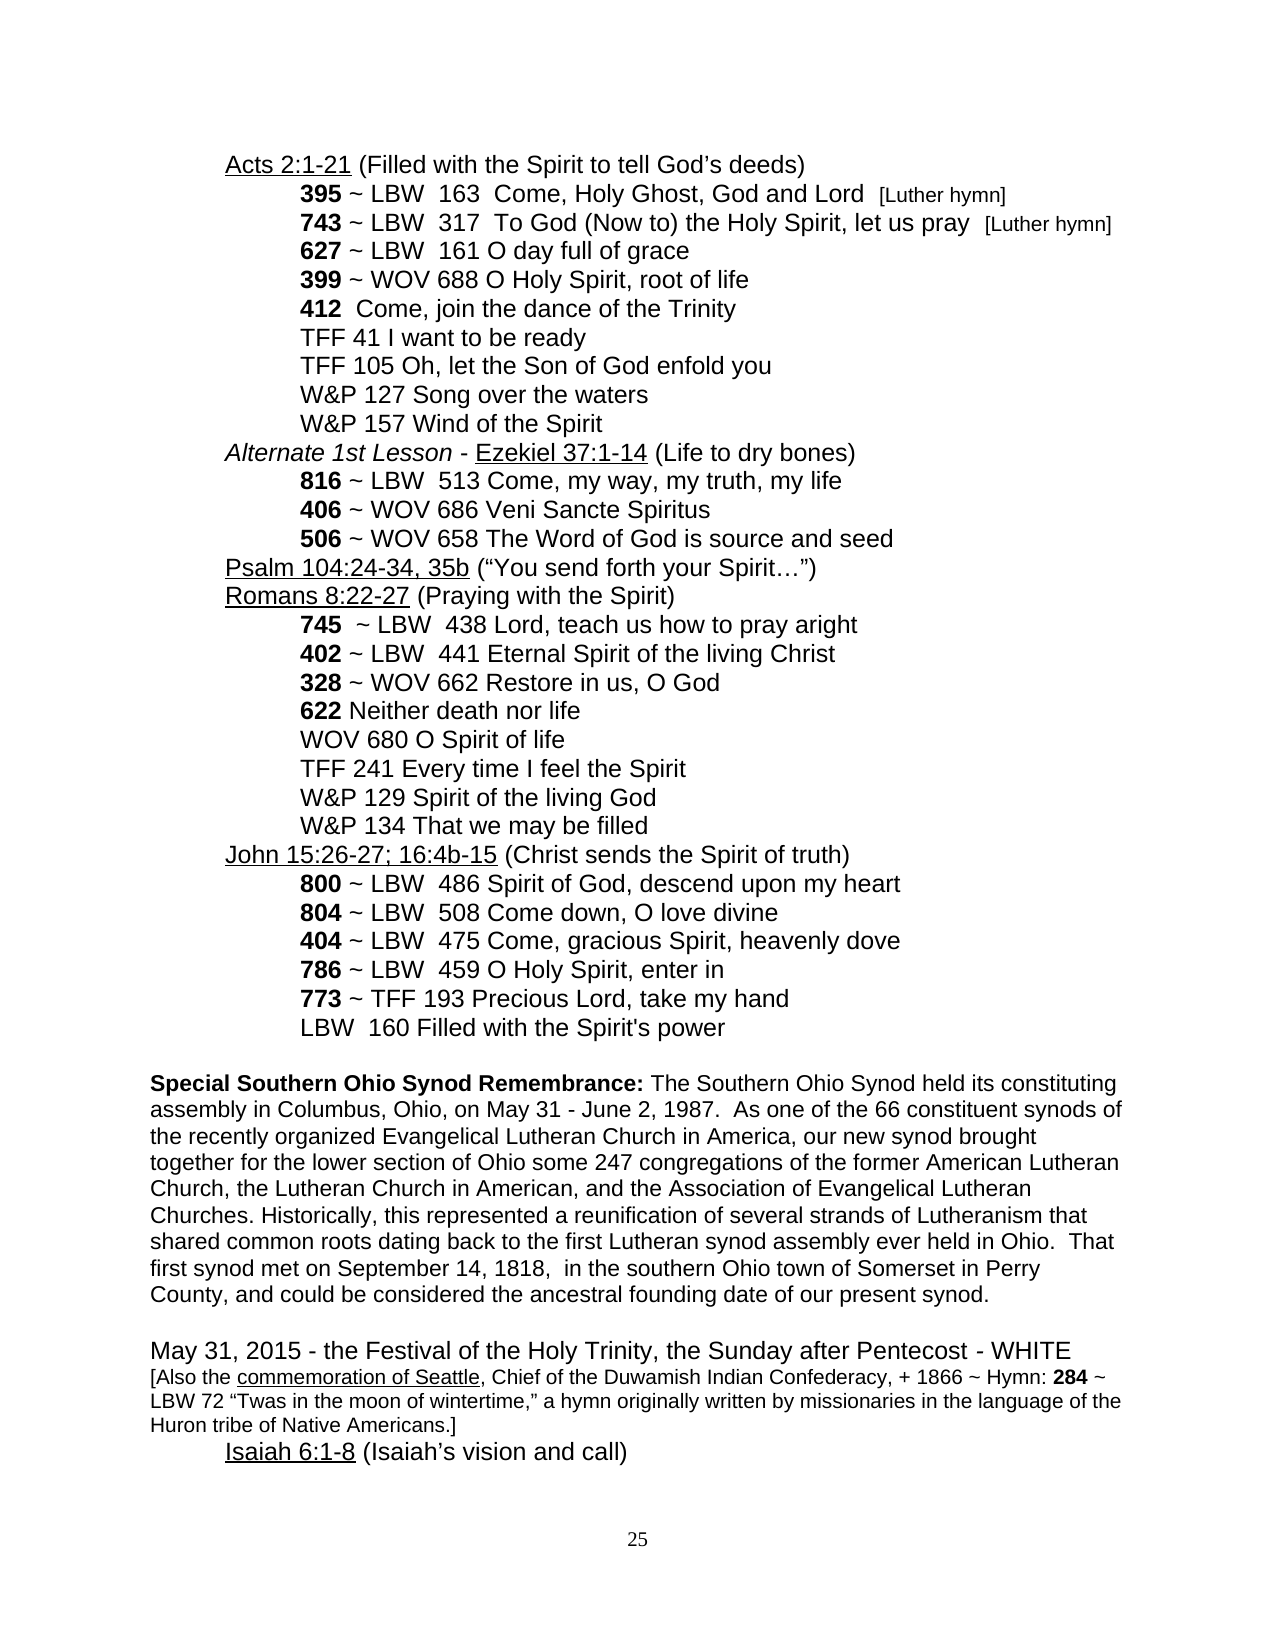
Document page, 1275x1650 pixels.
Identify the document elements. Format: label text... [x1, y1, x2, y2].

list 816 ~ LBW 513 Come, my way, my truth, my life [150, 466, 1125, 495]
list WOV 680 O Spirit of life [150, 725, 1125, 754]
list W&P 134 That we may be filled [150, 811, 1125, 840]
list 804 ~ LBW 508 Come down, O love divine [150, 897, 1125, 926]
list John 15:26-27; 16:4b-15 (Christ sends the Spirit of truth) [150, 840, 1125, 869]
list W&P 127 Song over the waters [150, 380, 1125, 409]
list [Also the commemoration of Seattle, Chief of the Duwamish Indian Confederacy, + 1866 ~ Hymn: 284 ~ LBW 72 “Twas in the moon of wintertime,” a hymn originally written by missionaries in the language of the Huron tribe of Native Americans.] [150, 1365, 1125, 1437]
list 506 ~ WOV 658 The Word of God is source and seed [150, 524, 1125, 552]
list 404 ~ LBW 475 Come, gracious Spirit, heavenly dove [150, 926, 1125, 955]
list Acts 2:1-21 (Filled with the Spirit to tell God’s deeds) [150, 150, 1125, 179]
list 773 ~ TFF 193 Precious Lord, take my hand [150, 984, 1125, 1012]
list W&P 157 Wind of the Spirit [150, 409, 1125, 437]
list 622 Neither death nor life [150, 696, 1125, 725]
list 406 ~ WOV 686 Veni Sancte Spiritus [150, 495, 1125, 524]
list W&P 129 Spirit of the living God [150, 782, 1125, 811]
list May 31, 2015 - the Festival of the Holy Trinity, the Sunday after Pentecost - WHITE [150, 1336, 1125, 1365]
list 745 ~ LBW 438 Lord, teach us how to pray aright [150, 610, 1125, 639]
list 800 ~ LBW 486 Spirit of God, descend upon my heart [150, 869, 1125, 897]
list Special Southern Ohio Synod Remembrance: The Southern Ohio Synod held its constituting assembly in Columbus, Ohio, on May 31 - June 2, 1987. As one of the 66 constituent synods of the recently organized Evangelical Lutheran Church in America, our new synod brought together for the lower section of Ohio some 247 congregations of the former American Lutheran Church, the Lutheran Church in American, and the Association of Evangelical Lutheran Churches. Historically, this represented a reunification of several strands of Lutheranism that shared common roots dating back to the first Lutheran synod assembly ever held in Ohio. That first synod met on September 14, 1818, in the southern Ohio town of Somerset in Perry County, and could be considered the ancestral founding date of our present synod. [150, 1070, 1125, 1307]
list TFF 105 Oh, let the Son of God enfold you [150, 351, 1125, 380]
list 328 ~ WOV 662 Restore in us, O God [150, 667, 1125, 696]
list Psalm 104:24-34, 35b (“You send forth your Spirit…”) [150, 552, 1125, 581]
list 627 ~ LBW 161 O day full of grace [150, 236, 1125, 265]
list 402 ~ LBW 441 Eternal Spirit of the living Christ [150, 639, 1125, 667]
list 786 ~ LBW 459 O Holy Spirit, enter in [150, 955, 1125, 984]
list Romans 8:22-27 (Praying with the Spirit) [225, 581, 1125, 610]
list 743 ~ LBW 317 To God (Now to) the Holy Spirit, let us pray [Luther hymn] [150, 207, 1125, 236]
list Isaiah 6:1-8 (Isaiah’s vision and call) [150, 1437, 1125, 1465]
list Alternate 1st Lesson - Ezekiel 37:1-14 (Life to dry bones) [150, 437, 1125, 466]
list TFF 41 I want to be ready [150, 322, 1125, 351]
list LBW 160 Filled with the Spirit's power [150, 1012, 1125, 1041]
list 412 Come, join the dance of the Trinity [150, 294, 1125, 322]
list 399 ~ WOV 688 O Holy Spirit, root of life [150, 265, 1125, 294]
list TFF 241 Every time I feel the Spirit [300, 754, 1125, 782]
list 395 ~ LBW 163 Come, Holy Ghost, God and Lord [Luther hymn] [150, 179, 1125, 207]
